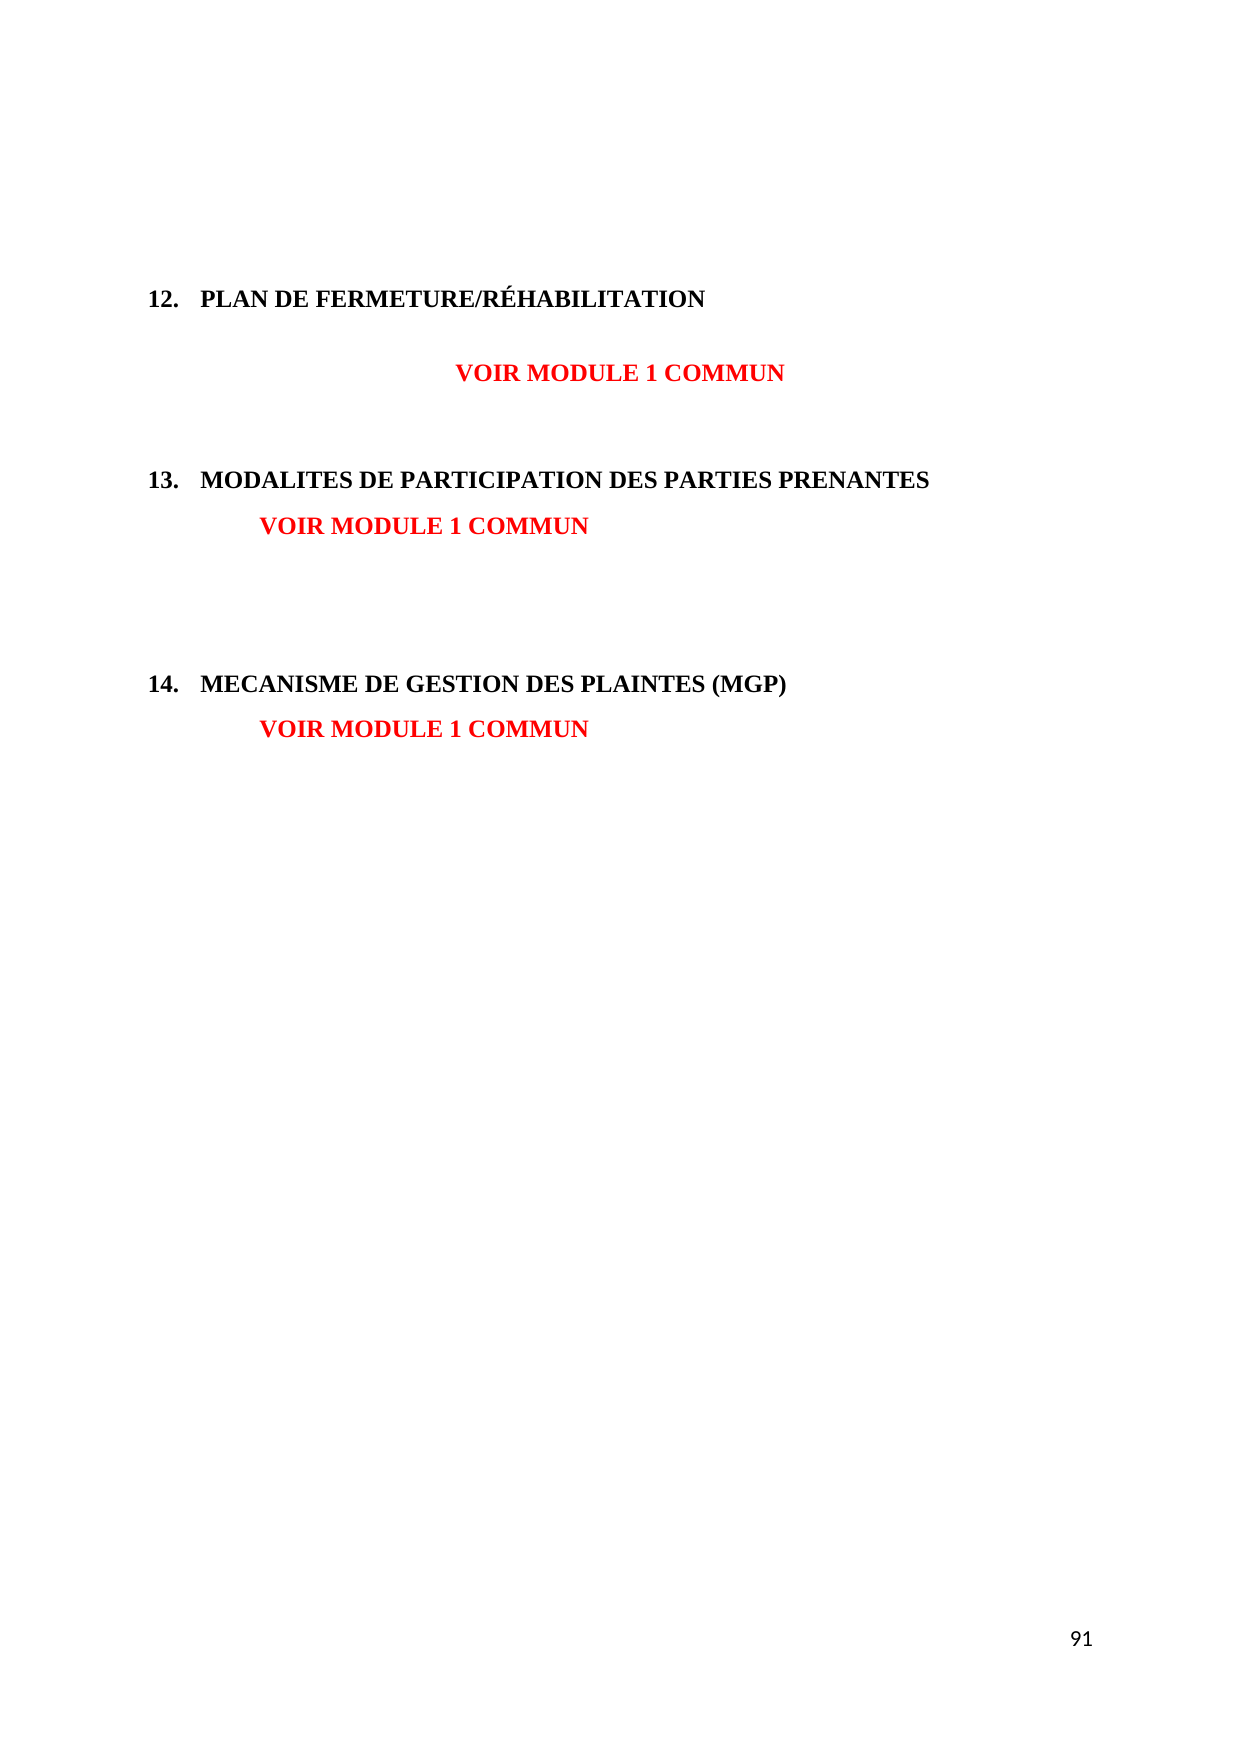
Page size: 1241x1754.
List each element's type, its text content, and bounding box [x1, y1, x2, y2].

text VOIR MODULE 1 COMMUN [259, 714, 1093, 743]
text VOIR MODULE 1 COMMUN [148, 358, 1093, 387]
text VOIR MODULE 1 COMMUN [259, 511, 1093, 540]
subtitle PLAN DE FERMETURE/RÉHABILITATION [148, 284, 1093, 313]
subtitle MECANISME DE GESTION DES PLAINTES (MGP) [148, 669, 1093, 697]
subtitle MODALITES DE PARTICIPATION DES PARTIES PRENANTES [148, 466, 1093, 494]
